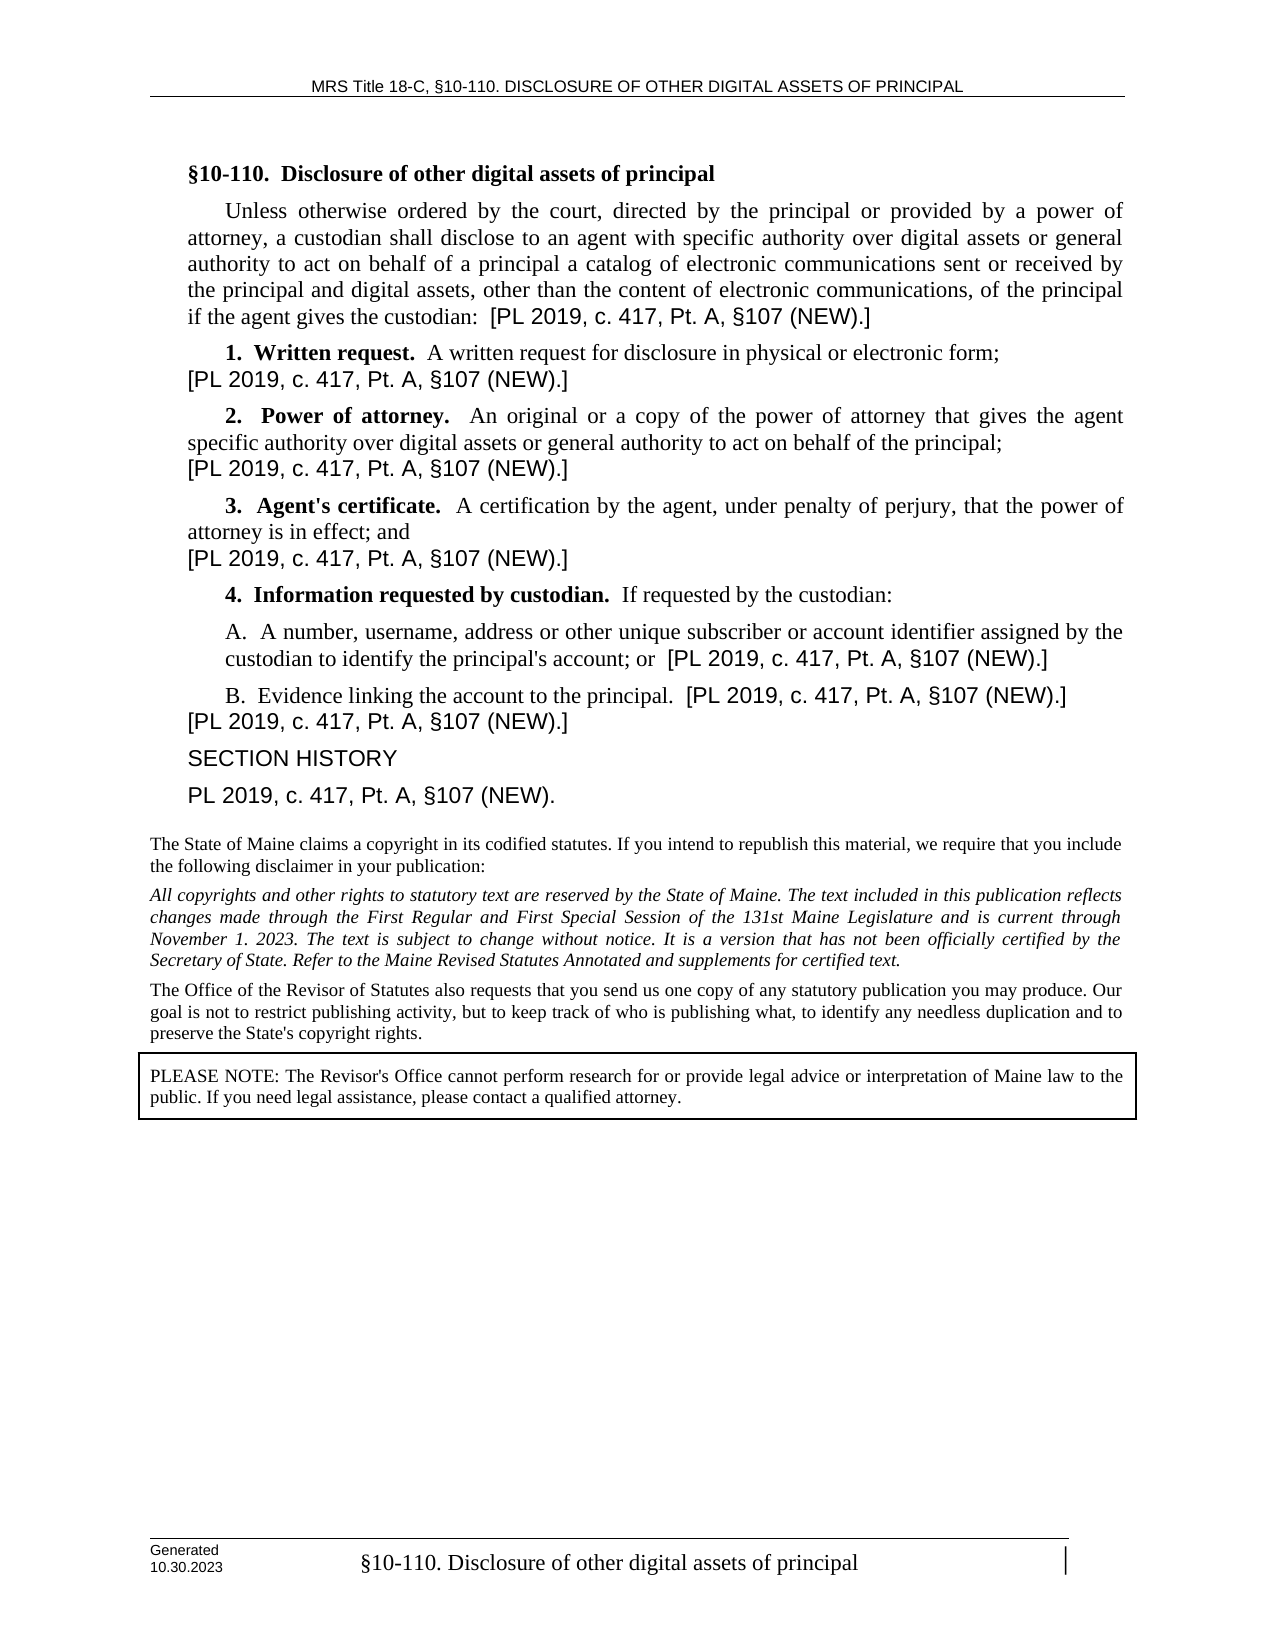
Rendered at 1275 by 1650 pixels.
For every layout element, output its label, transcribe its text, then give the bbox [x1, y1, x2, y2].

text SECTION HISTORY [187, 745, 1125, 771]
text [PL 2019, c. 417, Pt. A, §107 (NEW).] [187, 455, 1125, 482]
text §10-110. Disclosure of other digital assets of principal [187, 160, 1125, 187]
text 4. Information requested by custodian. If requested by the custodian: [187, 582, 1125, 608]
text The State of Maine claims a copyright in its codified statutes. If you intend to republish this material, we require that you include the following disclaimer in your publication: [150, 833, 1125, 876]
text Unless otherwise ordered by the court, directed by the principal or provided by a power of attorney, a custodian shall disclose to an agent with specific authority over digital assets or general authority to act on behalf of a principal a catalog of electronic communications sent or received by the principal and digital assets, other than the content of electronic communications, of the principal if the agent gives the custodian: [PL 2019, c. 417, Pt. A, §107 (NEW).] [187, 197, 1125, 329]
text PLEASE NOTE: The Revisor's Office cannot perform research for or provide legal advice or interpretation of Maine law to the public. If you need legal assistance, please contact a qualified attorney. [140, 1054, 1135, 1118]
text PL 2019, c. 417, Pt. A, §107 (NEW). [187, 782, 1125, 808]
text The Office of the Revisor of Statutes also requests that you send us one copy of any statutory publication you may produce. Our goal is not to restrict publishing activity, but to keep track of who is publishing what, to identify any needless duplication and to preserve the State's copyright rights. [150, 979, 1125, 1044]
text B. Evidence linking the account to the principal. [PL 2019, c. 417, Pt. A, §107 (NEW).] [225, 682, 1125, 708]
text All copyrights and other rights to statutory text are reserved by the State of Maine. The text included in this publication reflects changes made through the First Regular and First Special Session of the 131st Maine Legislature and is current through November 1. 2023 . The text is subject to change without notice. It is a version that has not been officially certified by the Secretary of State. Refer to the Maine Revised Statutes Annotated and supplements for certified text. [150, 884, 1125, 971]
text 3. Agent's certificate. A certification by the agent, under penalty of perjury, that the power of attorney is in effect; and [187, 492, 1125, 545]
text 1. Written request. A written request for disclosure in physical or electronic form; [187, 339, 1125, 366]
text [PL 2019, c. 417, Pt. A, §107 (NEW).] [187, 708, 1125, 734]
text 2. Power of attorney. An original or a copy of the power of attorney that gives the agent specific authority over digital assets or general authority to act on behalf of the principal; [187, 403, 1125, 455]
text [PL 2019, c. 417, Pt. A, §107 (NEW).] [187, 545, 1125, 571]
text [PL 2019, c. 417, Pt. A, §107 (NEW).] [187, 366, 1125, 392]
text A. A number, username, address or other unique subscriber or account identifier assigned by the custodian to identify the principal's account; or [PL 2019, c. 417, Pt. A, §107 (NEW).] [225, 618, 1125, 671]
